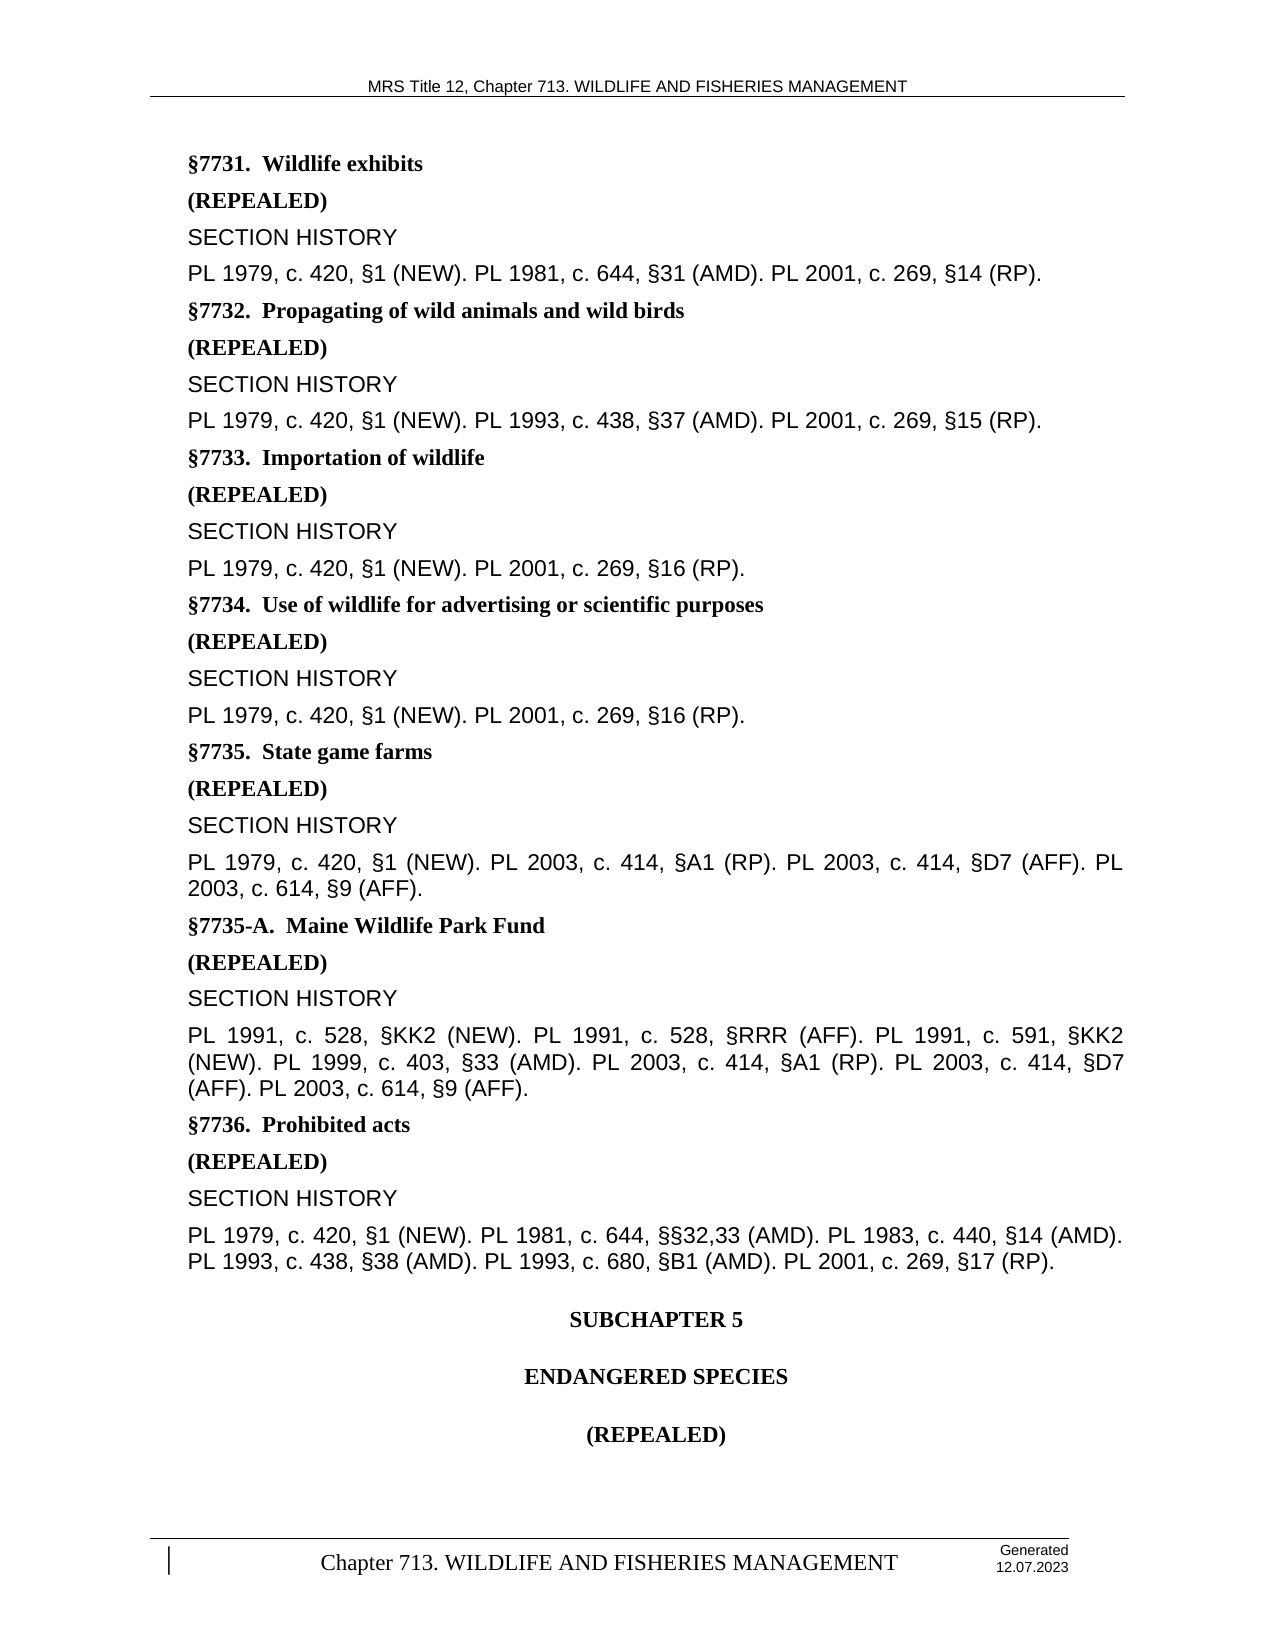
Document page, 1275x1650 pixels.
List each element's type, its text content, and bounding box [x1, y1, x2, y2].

text PL 1979, c. 420, §1 (NEW). PL 2003, c. 414, §A1 (RP). PL 2003, c. 414, §D7 (AFF). PL 2003, c. 614, §9 (AFF). [187, 849, 1125, 901]
text PL 1979, c. 420, §1 (NEW). PL 1981, c. 644, §§32,33 (AMD). PL 1983, c. 440, §14 (AMD). PL 1993, c. 438, §38 (AMD). PL 1993, c. 680, §B1 (AMD). PL 2001, c. 269, §17 (RP). [187, 1222, 1125, 1274]
text (REPEALED) [187, 948, 1125, 975]
text SECTION HISTORY [187, 1185, 1125, 1211]
text §7735. State game farms [187, 738, 1125, 765]
text PL 1979, c. 420, §1 (NEW). PL 2001, c. 269, §16 (RP). [187, 554, 1125, 581]
text (REPEALED) [187, 334, 1125, 360]
text SECTION HISTORY [187, 812, 1125, 838]
text (REPEALED) [187, 775, 1125, 801]
text (REPEALED) [187, 1148, 1125, 1175]
text (REPEALED) [187, 187, 1125, 213]
text SECTION HISTORY [187, 518, 1125, 544]
text SECTION HISTORY [187, 665, 1125, 691]
text SECTION HISTORY [187, 985, 1125, 1012]
text §7735-A. Maine Wildlife Park Fund [187, 912, 1125, 938]
text §7736. Prohibited acts [187, 1112, 1125, 1138]
text ENDANGERED SPECIES [187, 1363, 1125, 1390]
text §7733. Importation of wildlife [187, 444, 1125, 471]
text SECTION HISTORY [187, 371, 1125, 397]
text SUBCHAPTER 5 [187, 1306, 1125, 1332]
text PL 1979, c. 420, §1 (NEW). PL 2001, c. 269, §16 (RP). [187, 702, 1125, 728]
text (REPEALED) [187, 628, 1125, 654]
text §7734. Use of wildlife for advertising or scientific purposes [187, 591, 1125, 618]
text PL 1979, c. 420, §1 (NEW). PL 1981, c. 644, §31 (AMD). PL 2001, c. 269, §14 (RP). [187, 260, 1125, 287]
text §7731. Wildlife exhibits [187, 150, 1125, 176]
text (REPEALED) [187, 481, 1125, 507]
text (REPEALED) [187, 1421, 1125, 1447]
text §7732. Propagating of wild animals and wild birds [187, 297, 1125, 323]
text PL 1979, c. 420, §1 (NEW). PL 1993, c. 438, §37 (AMD). PL 2001, c. 269, §15 (RP). [187, 407, 1125, 434]
text SECTION HISTORY [187, 223, 1125, 250]
text PL 1991, c. 528, §KK2 (NEW). PL 1991, c. 528, §RRR (AFF). PL 1991, c. 591, §KK2 (NEW). PL 1999, c. 403, §33 (AMD). PL 2003, c. 414, §A1 (RP). PL 2003, c. 414, §D7 (AFF). PL 2003, c. 614, §9 (AFF). [187, 1022, 1125, 1101]
